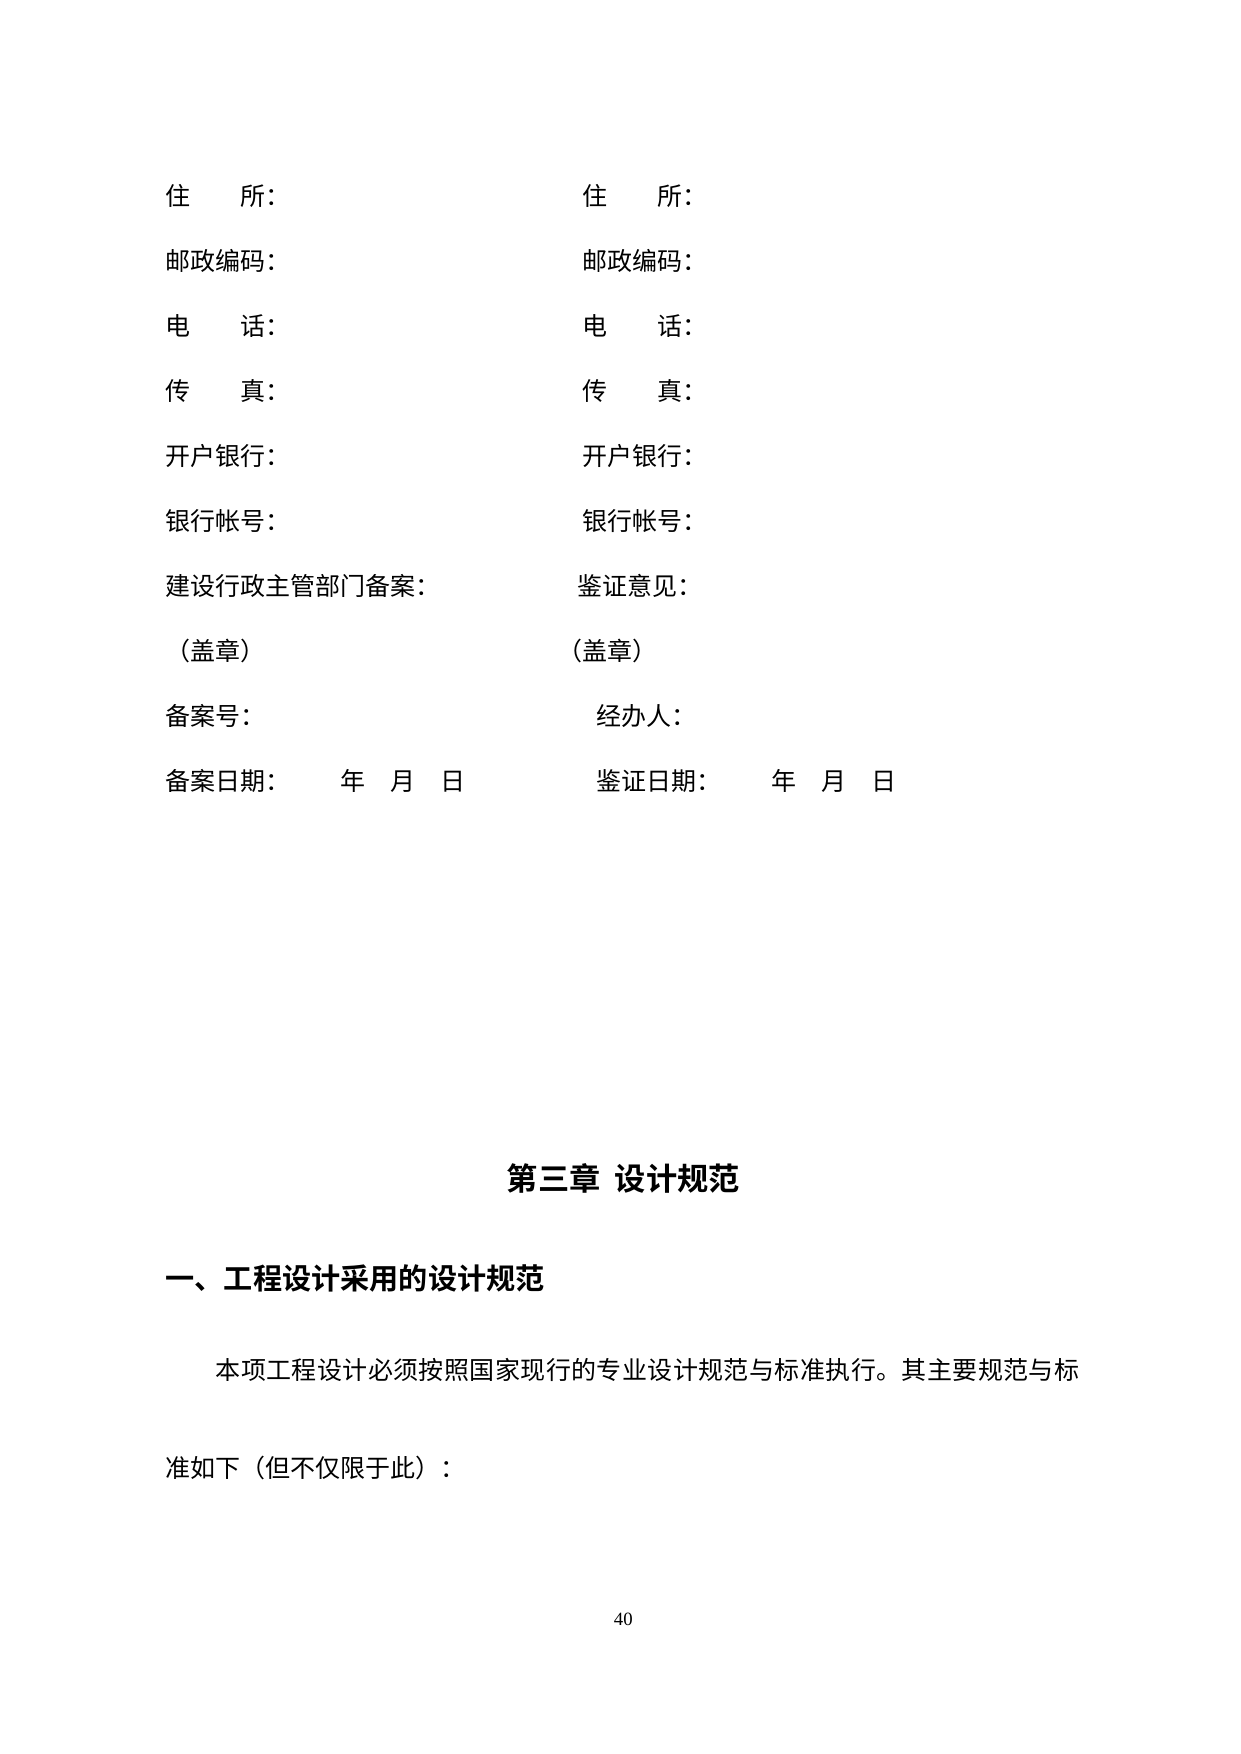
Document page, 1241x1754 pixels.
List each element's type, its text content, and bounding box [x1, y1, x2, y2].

text 本项工程设计必须按照国家现行的专业设计规范与标准执行。其主要规范与标准如下（但不仅限于此）： [165, 1336, 1081, 1499]
subtitle 第三章 设计规范 [165, 1145, 1081, 1210]
text 银行帐号： 银行帐号： [165, 487, 1081, 552]
text 电 话： 电 话： [165, 292, 1081, 357]
text 邮政编码： 邮政编码： [165, 227, 1081, 292]
text 住 所： 住 所： [165, 162, 1081, 227]
text 传 真： 传 真： [165, 357, 1081, 422]
text 备案日期： 年 月 日 鉴证日期： 年 月 日 [165, 747, 1081, 812]
subtitle 一、工程设计采用的设计规范 [165, 1244, 1081, 1309]
text （盖章） （盖章） [165, 617, 1081, 682]
text 建设行政主管部门备案： 鉴证意见： [165, 552, 1081, 617]
text 备案号： 经办人： [165, 682, 1081, 747]
text 开户银行： 开户银行： [165, 422, 1081, 487]
